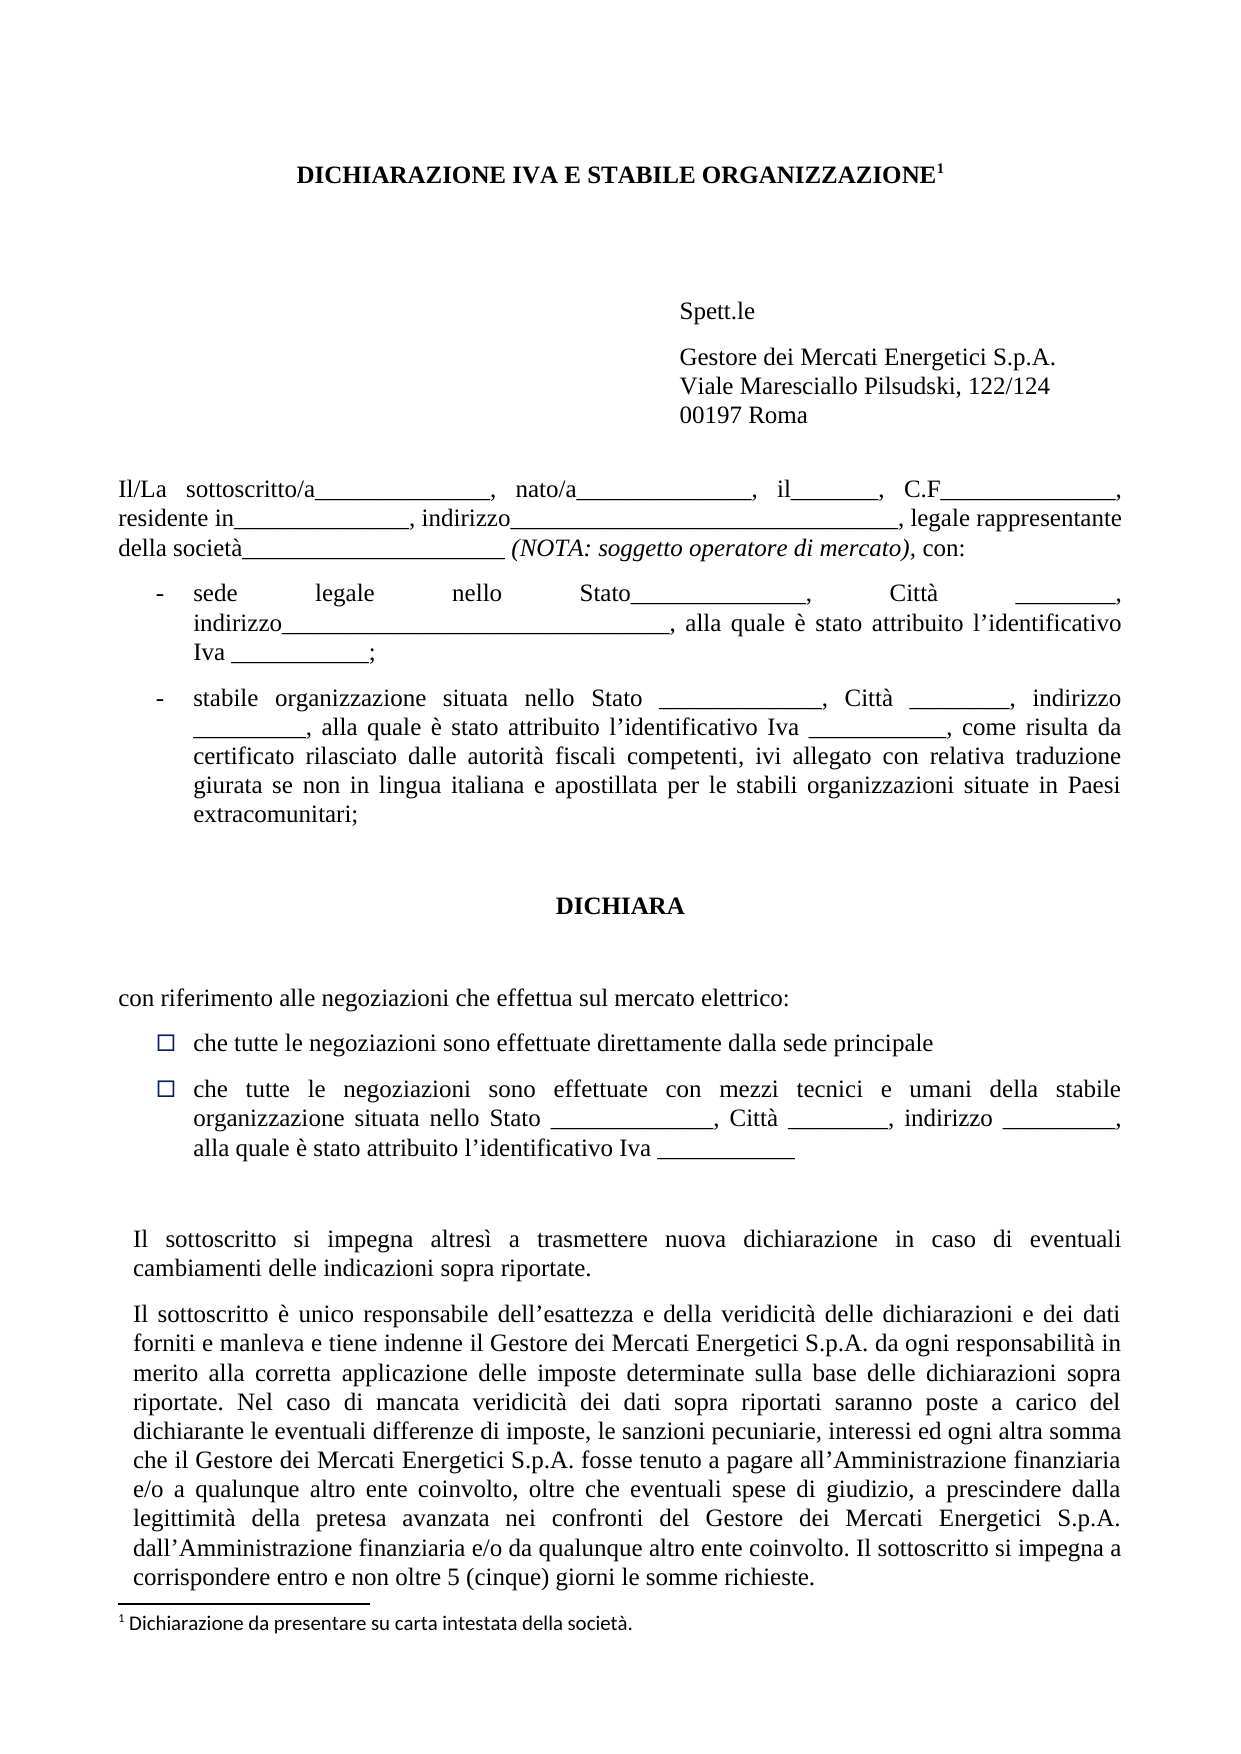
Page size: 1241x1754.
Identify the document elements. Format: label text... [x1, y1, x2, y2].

subtitle Viale Maresciallo Pilsudski, 122/124 [664, 371, 1122, 400]
text Il sottoscritto è unico responsabile dell’esattezza e della veridicità delle dichiarazioni e dei dati forniti e manleva e tiene indenne il Gestore dei Mercati Energetici S.p.A. da ogni responsabilità in merito alla corretta applicazione delle imposte determinate sulla base delle dichiarazioni sopra riportate. Nel caso di mancata veridicità dei dati sopra riportati saranno poste a carico del dichiarante le eventuali differenze di imposte, le sanzioni pecuniarie, interessi ed ogni altra somma che il Gestore dei Mercati Energetici S.p.A. fosse tenuto a pagare all’Amministrazione finanziaria e/o a qualunque altro ente coinvolto, oltre che eventuali spese di giudizio, a prescindere dalla legittimità della pretesa avanzata nei confronti del Gestore dei Mercati Energetici S.p.A. dall’Amministrazione finanziaria e/o da qualunque altro ente coinvolto. Il sottoscritto si impegna a corrispondere entro e non oltre 5 (cinque) giorni le somme richieste. [133, 1299, 1122, 1591]
text Il sottoscritto si impegna altresì a trasmettere nuova dichiarazione in caso di eventuali cambiamenti delle indicazioni sopra riportate. [133, 1224, 1122, 1283]
text DICHIARA [118, 891, 1122, 920]
text Il/La sottoscritto/a______________, nato/a______________, il_______, C.F______________, residente in______________, indirizzo_______________________________, legale rappresentante della società_____________________ (NOTA: soggetto operatore di mercato), con: [118, 474, 1122, 562]
list stabile organizzazione situata nello Stato _____________, Città ________, indirizzo _________, alla quale è stato attribuito l’identificativo Iva ___________, come risulta da certificato rilasciato dalle autorità fiscali competenti, ivi allegato con relativa traduzione giurata se non in lingua italiana e apostillata per le stabili organizzazioni situate in Paesi extracomunitari; [156, 683, 1122, 828]
subtitle Gestore dei Mercati Energetici S.p.A. [664, 342, 1122, 371]
text DICHIARAZIONE IVA E STABILE ORGANIZZAZIONE [118, 160, 1122, 189]
list che tutte le negoziazioni sono effettuate con mezzi tecnici e umani della stabile organizzazione situata nello Stato _____________, Città ________, indirizzo _________, alla quale è stato attribuito l’identificativo Iva ___________ [156, 1074, 1122, 1162]
list che tutte le negoziazioni sono effettuate direttamente dalla sede principale [156, 1028, 1122, 1058]
text con riferimento alle negoziazioni che effettua sul mercato elettrico: [118, 983, 1122, 1012]
subtitle 00197 Roma [664, 400, 1122, 428]
list sede legale nello Stato______________, Città ________, indirizzo_______________________________, alla quale è stato attribuito l’identificativo Iva ___________; [156, 578, 1122, 666]
text Spett.le [664, 296, 1122, 326]
